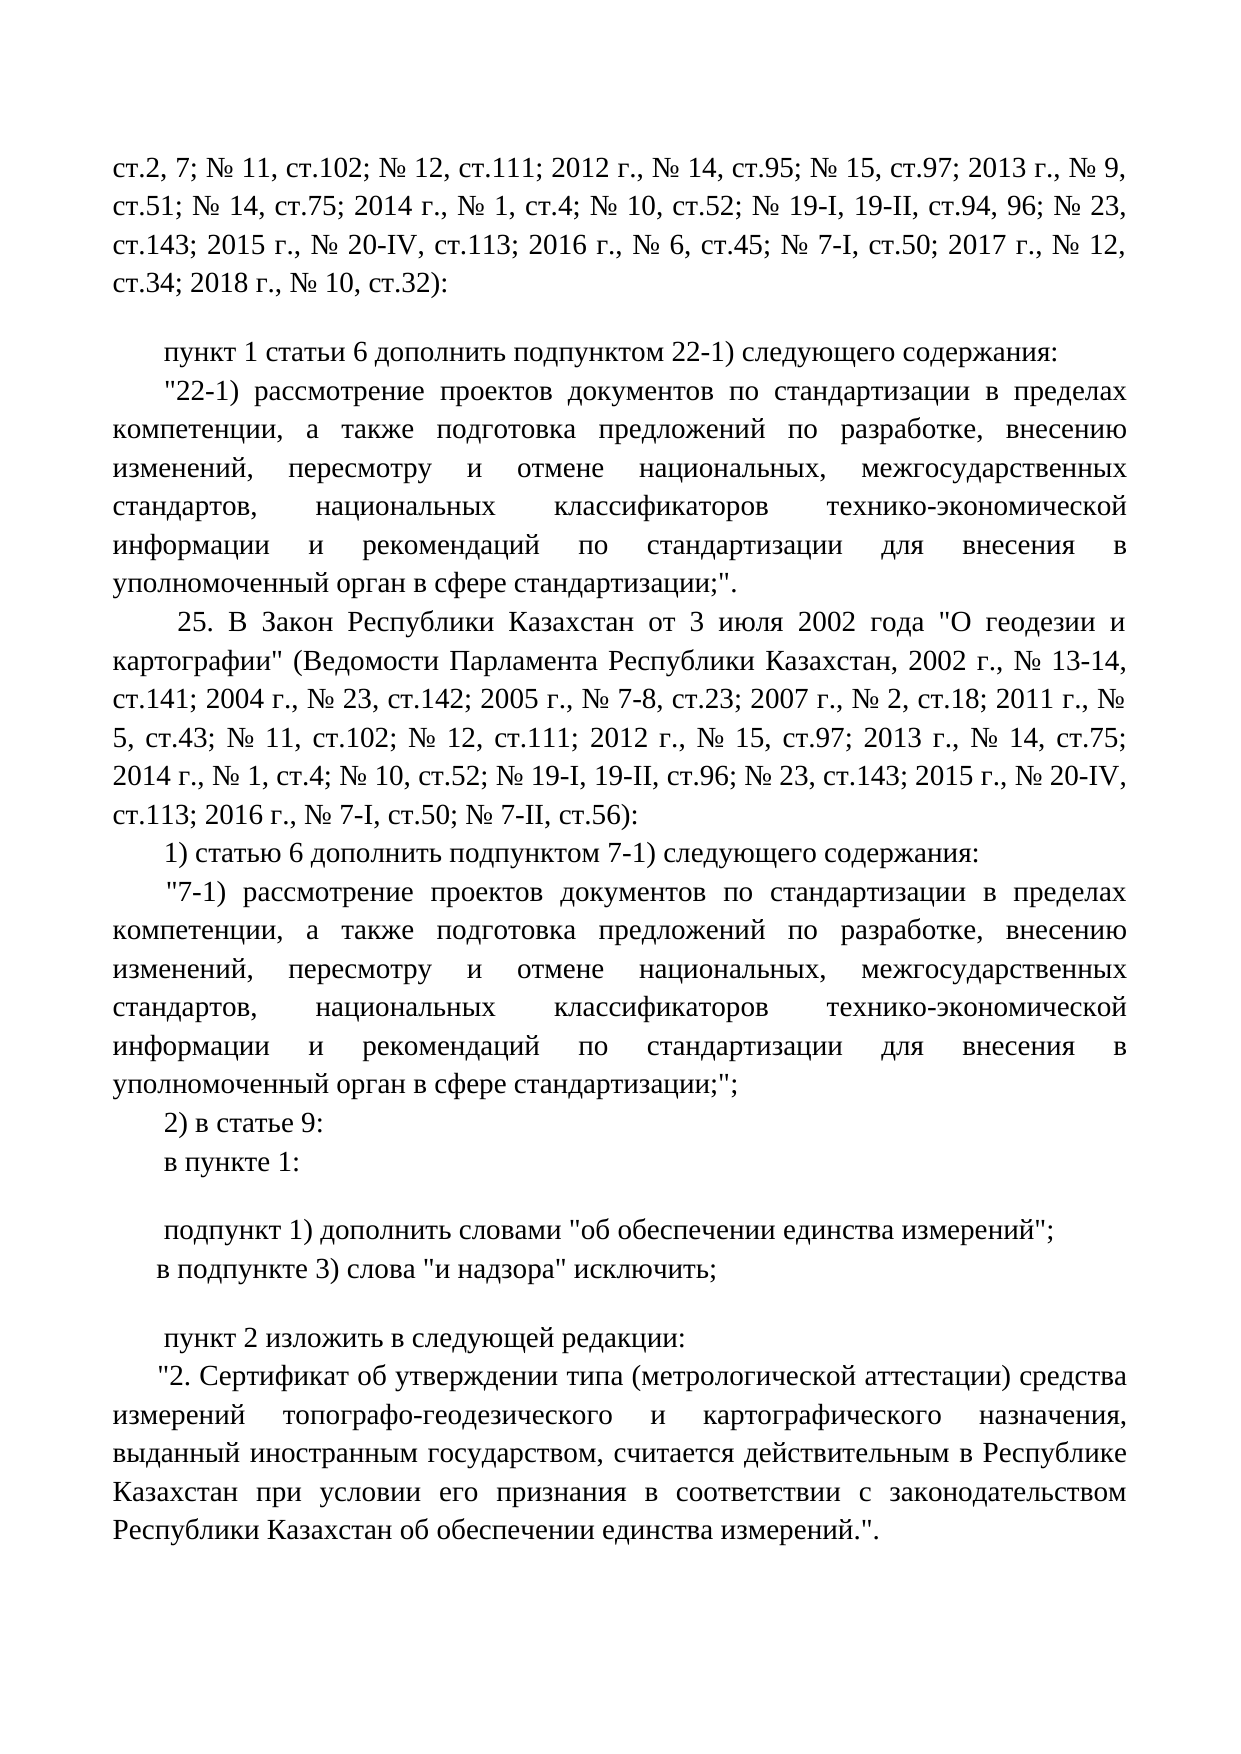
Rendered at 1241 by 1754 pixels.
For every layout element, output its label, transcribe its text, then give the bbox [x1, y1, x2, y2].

text 25. В Закон Республики Казахстан от 3 июля 2002 года "О геодезии и картографии" (Ведомости Парламента Республики Казахстан, 2002 г., № 13-14, ст.141; 2004 г., № 23, ст.142; 2005 г., № 7-8, ст.23; 2007 г., № 2, ст.18; 2011 г., № 5, ст.43; № 11, ст.102; № 12, ст.111; 2012 г., № 15, ст.97; 2013 г., № 14, ст.75; 2014 г., № 1, ст.4; № 10, ст.52; № 19-I, 19-II, ст.96; № 23, cт.143; 2015 г., № 20-IV, ст.113; 2016 г., № 7-I, ст.50; № 7-II, ст.56): [112, 604, 1128, 830]
text пункт 1 статьи 6 дополнить подпунктом 22-1) следующего содержания: [112, 334, 1128, 368]
text "2. Сертификат об утверждении типа (метрологической аттестации) средства измерений топографо-геодезического и картографического назначения, выданный иностранным государством, считается действительным в Республике Казахстан при условии его признания в соответствии с законодательством Республики Казахстан об обеспечении единства измерений.". [112, 1358, 1128, 1546]
text в пункте 1: [112, 1144, 1128, 1177]
text "22-1) рассмотрение проектов документов по стандартизации в пределах компетенции, а также подготовка предложений по разработке, внесению изменений, пересмотру и отмене национальных, межгосударственных стандартов, национальных классификаторов технико-экономической информации и рекомендаций по стандартизации для внесения в уполномоченный орган в сфере стандартизации;". [112, 373, 1128, 599]
text пункт 2 изложить в следующей редакции: [112, 1320, 1128, 1353]
text "7-1) рассмотрение проектов документов по стандартизации в пределах компетенции, а также подготовка предложений по разработке, внесению изменений, пересмотру и отмене национальных, межгосударственных стандартов, национальных классификаторов технико-экономической информации и рекомендаций по стандартизации для внесения в уполномоченный орган в сфере стандартизации;"; [112, 874, 1128, 1100]
text в подпункте 3) слова "и надзора" исключить; [112, 1251, 1128, 1284]
text 2) в статье 9: [112, 1105, 1128, 1139]
text подпункт 1) дополнить словами "об обеспечении единства измерений"; [112, 1212, 1128, 1246]
text 1) статью 6 дополнить подпунктом 7-1) следующего содержания: [112, 835, 1128, 869]
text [112, 150, 1128, 299]
